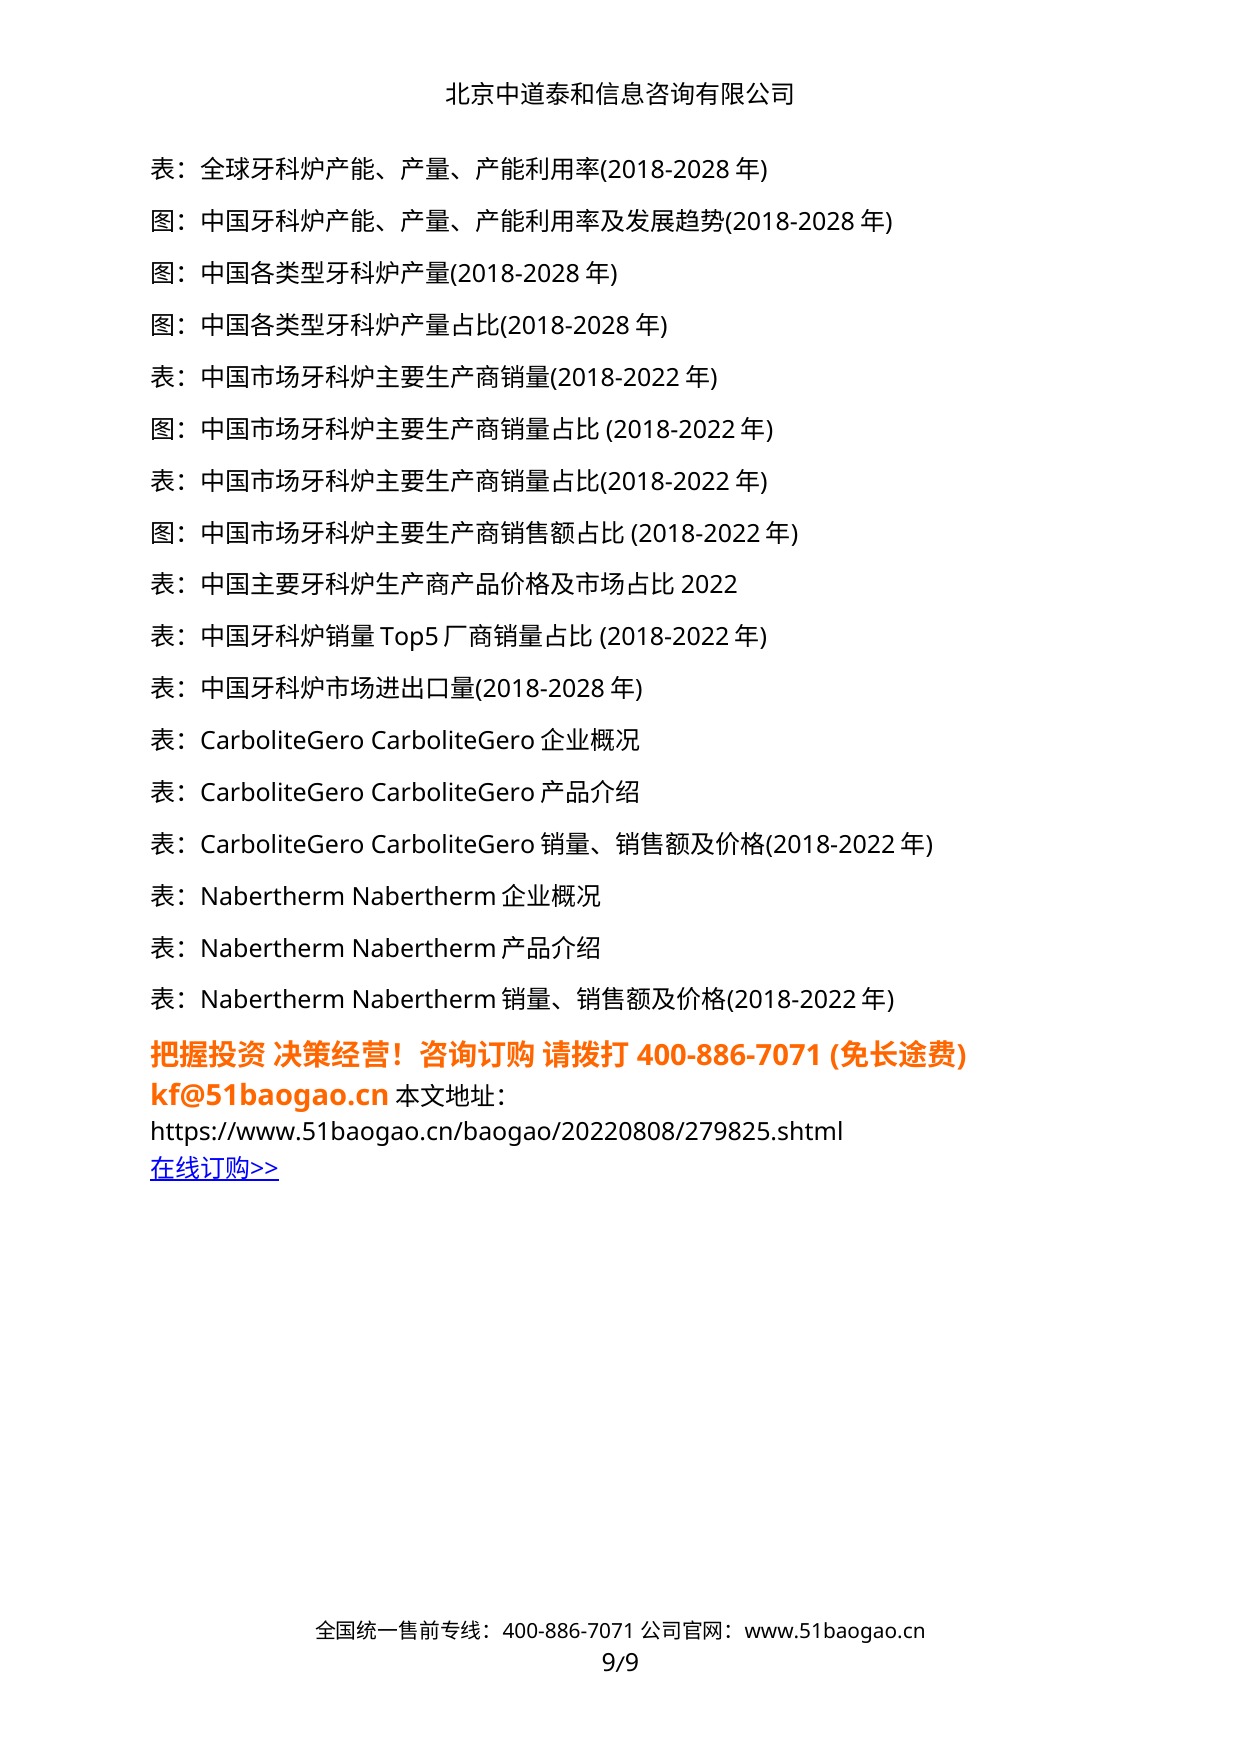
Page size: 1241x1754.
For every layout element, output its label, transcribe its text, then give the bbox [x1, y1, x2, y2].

text 图：中国各类型牙科炉产量(2018-2028年) [150, 254, 1090, 290]
text 图：中国牙科炉产能、产量、产能利用率及发展趋势(2018-2028年) [150, 202, 1090, 238]
text 表：中国牙科炉市场进出口量(2018-2028年) [150, 669, 1090, 705]
text 图：中国各类型牙科炉产量占比(2018-2028年) [150, 306, 1090, 342]
text 表：Nabertherm Nabertherm企业概况 [150, 876, 1090, 912]
text 表：中国市场牙科炉主要生产商销量(2018-2022年) [150, 357, 1090, 394]
text 表：中国主要牙科炉生产商产品价格及市场占比 2022 [150, 565, 1090, 601]
text 表：Nabertherm Nabertherm销量、销售额及价格(2018-2022年) [150, 980, 1090, 1016]
text 图：中国市场牙科炉主要生产商销量占比 (2018-2022年) [150, 409, 1090, 446]
text 表：CarboliteGero CarboliteGero产品介绍 [150, 772, 1090, 809]
text 表：CarboliteGero CarboliteGero销量、销售额及价格(2018-2022年) [150, 824, 1090, 861]
text 表：Nabertherm Nabertherm产品介绍 [150, 928, 1090, 964]
text 把握投资 决策经营！咨询订购 请拨打 400-886-7071 (免长途费) kf@51baogao.cn本文地址：https://www.51baogao.cn/baogao/20220808/279825.shtml [150, 1032, 1090, 1148]
text 表：中国牙科炉销量Top5厂商销量占比 (2018-2022年) [150, 617, 1090, 653]
text 在线订购>> [150, 1148, 1090, 1184]
text 图：中国市场牙科炉主要生产商销售额占比 (2018-2022年) [150, 513, 1090, 549]
text 表：CarboliteGero CarboliteGero企业概况 [150, 721, 1090, 757]
text 表：全球牙科炉产能、产量、产能利用率(2018-2028年) [150, 150, 1090, 186]
text 表：中国市场牙科炉主要生产商销量占比(2018-2022年) [150, 461, 1090, 497]
